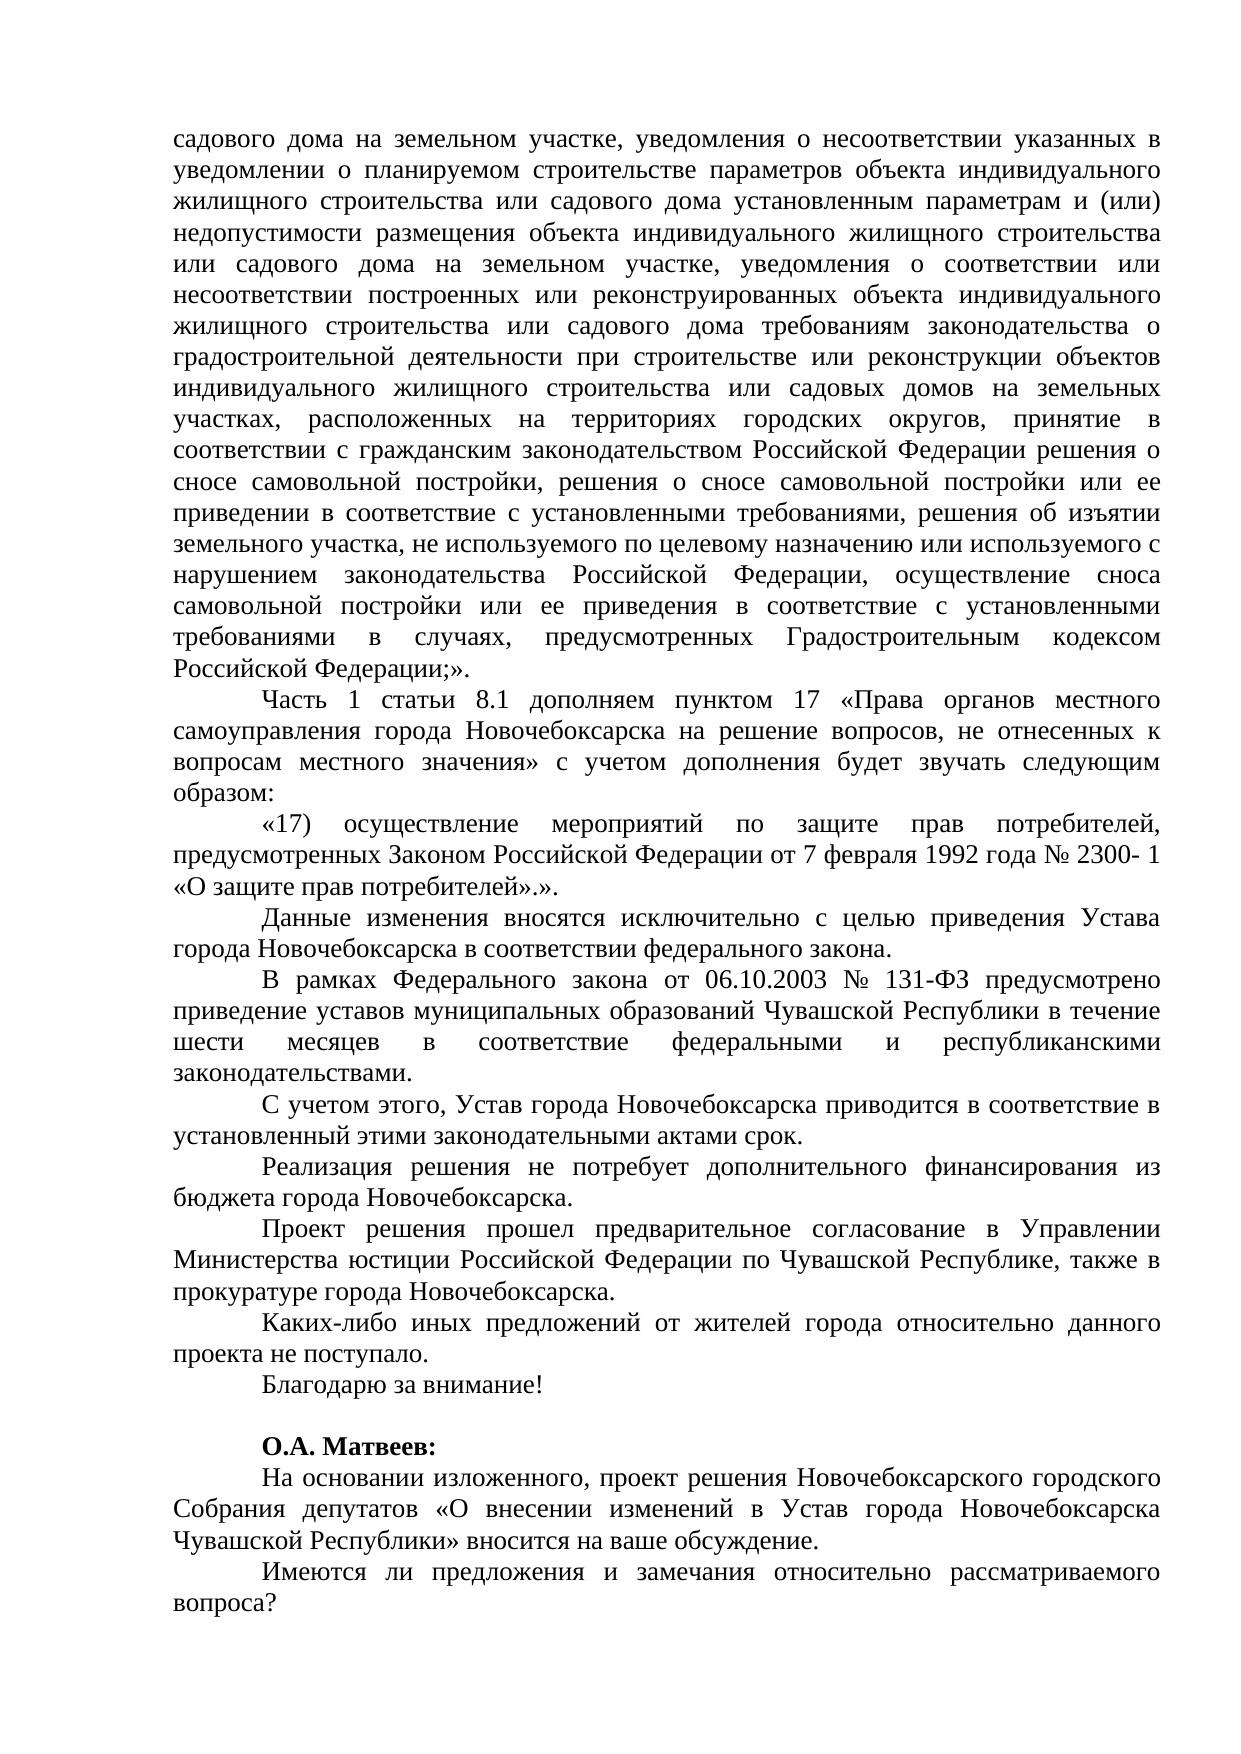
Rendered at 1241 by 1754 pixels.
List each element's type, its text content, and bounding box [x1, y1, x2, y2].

text В рамках Федерального закона от 06.10.2003 № 131-ФЗ предусмотрено приведение уставов муниципальных образований Чувашской Республики в течение шести месяцев в соответствие федеральными и республиканскими законодательствами. [173, 963, 1162, 1088]
text Часть 1 статьи 8.1 дополняем пунктом 17 «Права органов местного самоуправления города Новочебоксарска на решение вопросов, не отнесенных к вопросам местного значения» с учетом дополнения будет звучать следующим образом: [173, 683, 1162, 807]
text С учетом этого, Устав города Новочебоксарска приводится в соответствие в установленный этими законодательными актами срок. [173, 1088, 1162, 1150]
text Имеются ли предложения и замечания относительно рассматриваемого вопроса? [173, 1555, 1162, 1617]
text Каких-либо иных предложений от жителей города относительно данного проекта не поступало. [173, 1306, 1162, 1368]
text Реализация решения не потребует дополнительного финансирования из бюджета города Новочебоксарска. [173, 1150, 1162, 1212]
text Благодарю за внимание! [173, 1368, 1162, 1399]
text О.А. Матвеев: [173, 1430, 1162, 1461]
text Проект решения прошел предварительное согласование в Управлении Министерства юстиции Российской Федерации по Чувашской Республике, также в прокуратуре города Новочебоксарска. [173, 1212, 1162, 1306]
text Данные изменения вносятся исключительно с целью приведения Устава города Новочебоксарска в соответствии федерального закона. [173, 901, 1162, 963]
text «17) осуществление мероприятий по защите прав потребителей, предусмотренных Законом Российской Федерации от 7 февраля 1992 года № 2300- 1 «О защите прав потребителей».». [173, 807, 1162, 901]
text На основании изложенного, проект решения Новочебоксарского городского Собрания депутатов «О внесении изменений в Устав города Новочебоксарска Чувашской Республики» вносится на ваше обсуждение. [173, 1461, 1162, 1555]
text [173, 122, 1162, 683]
